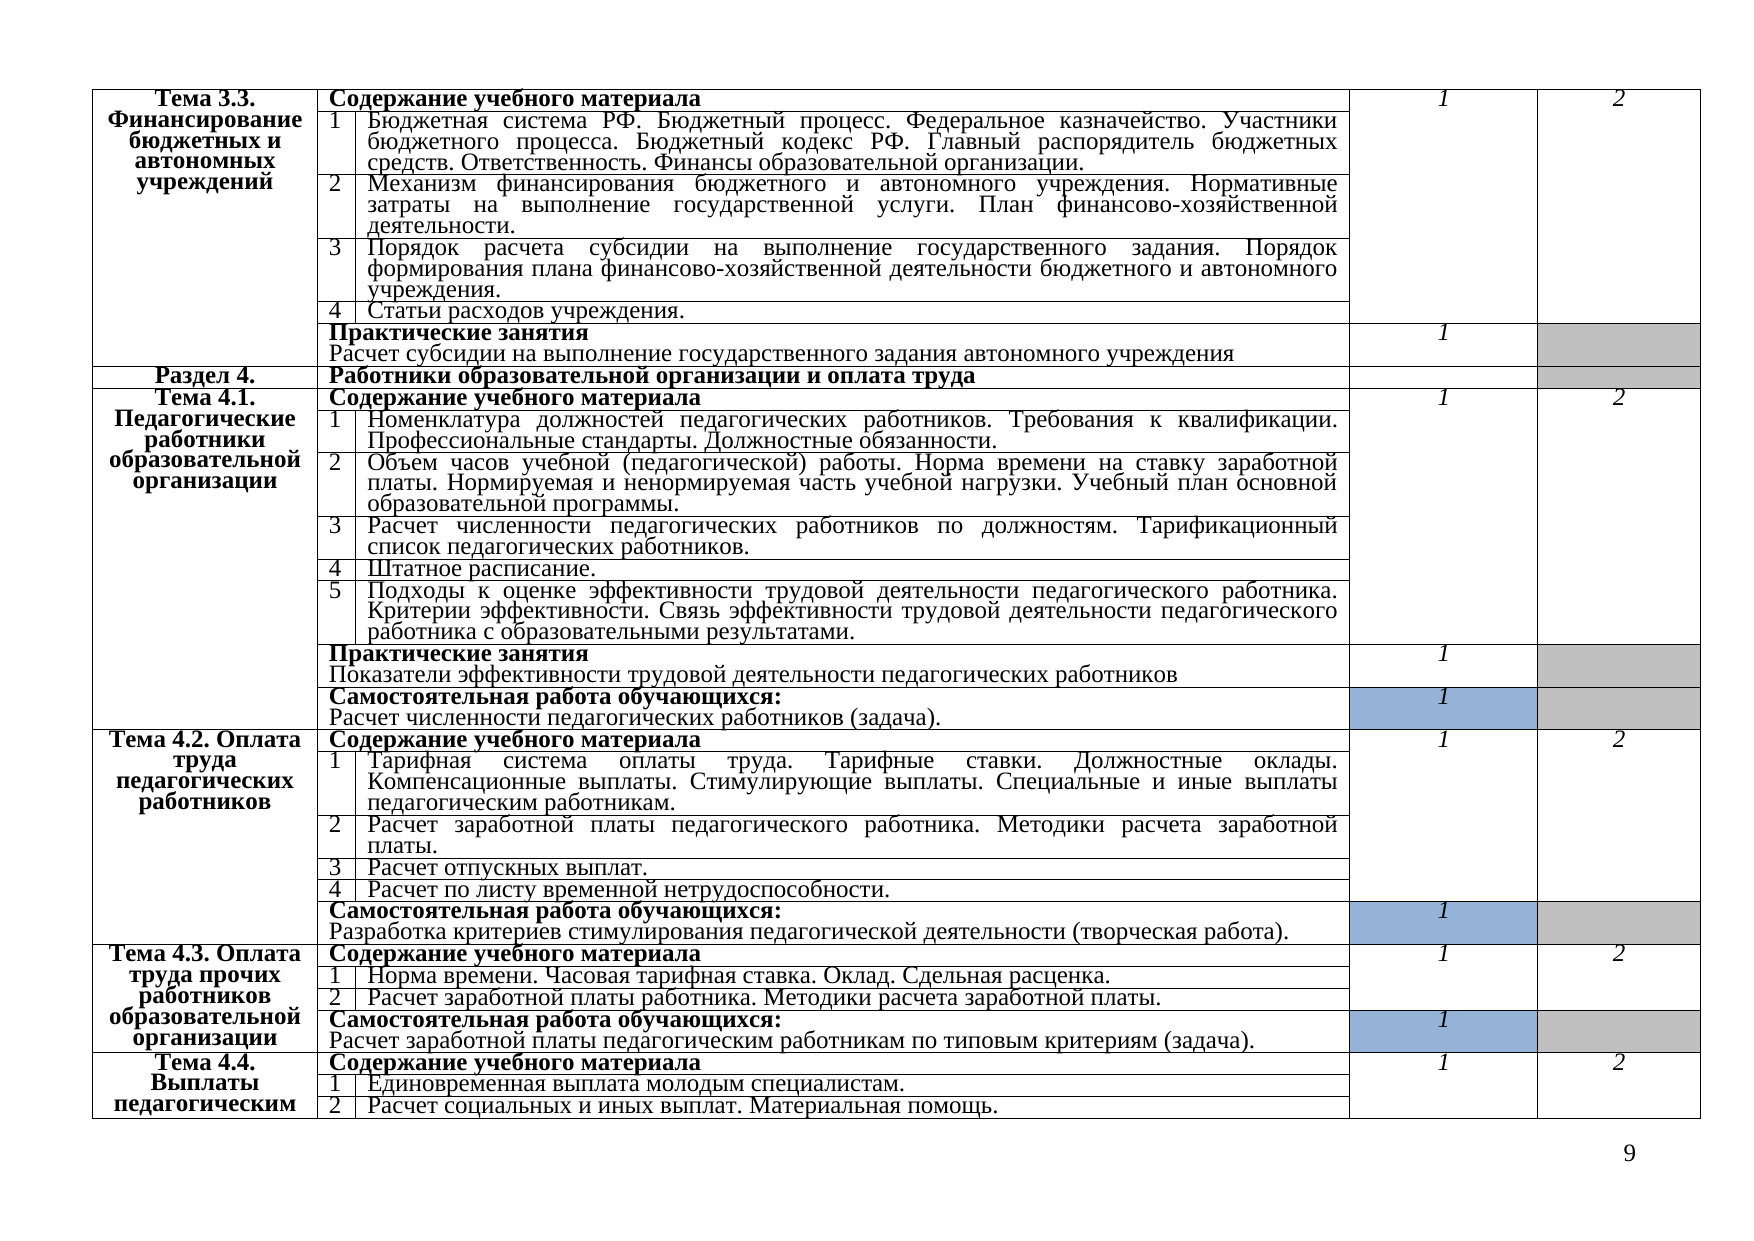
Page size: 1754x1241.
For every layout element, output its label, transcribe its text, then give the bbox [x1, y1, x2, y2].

table_cell 4 [318, 560, 355, 580]
table_cell 2 [1538, 945, 1700, 1009]
table_cell Штатное расписание. [356, 560, 1349, 580]
table_cell 4 [318, 880, 355, 901]
table_cell Тема 4.1. Педагогические работники образовательной организации [93, 389, 317, 729]
table_cell Раздел 4. [93, 367, 317, 388]
table_cell 2 [318, 816, 355, 857]
table_cell 1 [318, 112, 355, 174]
table_cell 1 [1350, 1053, 1537, 1118]
table_cell Расчет заработной платы работника. Методики расчета заработной платы. [356, 989, 1349, 1009]
table_cell 4 [318, 302, 355, 323]
table_cell 2 [1538, 1053, 1700, 1118]
table_cell Самостоятельная работа обучающихся: Расчет заработной платы педагогическим работникам по типовым критериям (задача). [318, 1011, 1349, 1052]
table_cell 1 [1350, 389, 1537, 644]
table_cell Расчет заработной платы педагогического работника. Методики расчета заработной платы. [356, 816, 1349, 857]
table_cell Работники образовательной организации и оплата труда [318, 367, 1349, 388]
table_cell Расчет отпускных выплат. [356, 859, 1349, 879]
table_cell 1 [318, 967, 355, 988]
table_cell 1 [1350, 645, 1537, 687]
table_cell [1538, 367, 1700, 388]
table_cell Расчет по листу временной нетрудоспособности. [356, 880, 1349, 901]
table_cell 2 [318, 453, 355, 516]
table_cell 1 [1350, 688, 1537, 729]
table_cell 1 [1350, 90, 1537, 323]
table_cell [1350, 367, 1537, 388]
table_cell Практические занятия Расчет субсидии на выполнение государственного задания автономного учреждения [318, 324, 1349, 366]
table_cell Тема 4.3. Оплата труда прочих работников образовательной организации [93, 945, 317, 1052]
table_cell [1538, 902, 1700, 944]
table_cell 1 [1350, 324, 1537, 366]
table_cell [1538, 645, 1700, 687]
table_cell 3 [318, 239, 355, 301]
table_cell Содержание учебного материала [318, 730, 1349, 751]
table_cell Содержание учебного материала [318, 90, 1349, 111]
table_cell Подходы к оценке эффективности трудовой деятельности педагогического работника. Критерии эффективности. Связь эффективности трудовой деятельности педагогического работника с образовательными результатами. [356, 581, 1349, 644]
table_cell 1 [1350, 945, 1537, 1009]
table_cell Норма времени. Часовая тарифная ставка. Оклад. Сдельная расценка. [356, 967, 691, 988]
table_cell Содержание учебного материала [318, 1053, 1349, 1074]
table_cell [1538, 324, 1700, 366]
table_cell 2 [318, 1097, 355, 1118]
table_cell Практические занятия Показатели эффективности трудовой деятельности педагогических работников [318, 645, 1349, 687]
table_cell Номенклатура должностей педагогических работников. Требования к квалификации. Профессиональные стандарты. Должностные обязанности. [356, 411, 1349, 452]
table_cell 1 [1350, 1011, 1537, 1052]
table_cell Тема 4.4. Выплаты педагогическим работникам [93, 1053, 317, 1118]
table_cell 1 [318, 752, 355, 815]
table_cell 1 [1350, 730, 1537, 901]
table_cell Содержание учебного материала [318, 945, 1349, 966]
table_cell [1538, 688, 1700, 729]
table_cell Самостоятельная работа обучающихся: Разработка критериев стимулирования педагогической деятельности (творческая работа). [318, 902, 1349, 944]
table_cell 2 [1538, 389, 1700, 644]
table_cell 2 [318, 175, 355, 238]
table_cell Единовременная выплата молодым специалистам. [356, 1075, 1349, 1096]
table_cell 1 [318, 411, 355, 452]
table_cell Тарифная система оплаты труда. Тарифные ставки. Должностные оклады. Компенсационные выплаты. Стимулирующие выплаты. Специальные и иные выплаты педагогическим работникам. [356, 752, 1349, 815]
table_cell Бюджетная система РФ. Бюджетный процесс. Федеральное казначейство. Участники бюджетного процесса. Бюджетный кодекс РФ. Главный распорядитель бюджетных средств. Ответственность. Финансы образовательной организации. [356, 112, 1349, 174]
table_cell 2 [318, 989, 355, 1009]
table_cell Тема 4.2. Оплата труда педагогических работников [93, 730, 317, 944]
table_cell 3 [318, 859, 355, 879]
table_cell Статьи расходов учреждения. [356, 302, 1349, 323]
table_cell Норма времени. Часовая тарифная ставка. Оклад. Сдельная расценка. [693, 967, 1349, 988]
table_cell Тема 3.3. Финансирование бюджетных и автономных учреждений [93, 90, 317, 366]
table_cell 2 [1538, 730, 1700, 901]
table_cell Самостоятельная работа обучающихся: Расчет численности педагогических работников (задача). [318, 688, 1349, 729]
table_cell Механизм финансирования бюджетного и автономного учреждения. Нормативные затраты на выполнение государственной услуги. План финансово-хозяйственной деятельности. [356, 175, 1349, 238]
table_cell 2 [1538, 90, 1700, 323]
table_cell 5 [318, 581, 355, 644]
table_cell Расчет социальных и иных выплат. Материальная помощь. [356, 1097, 1349, 1118]
table_cell Расчет численности педагогических работников по должностям. Тарификационный список педагогических работников. [356, 517, 1349, 558]
table_cell Содержание учебного материала [318, 389, 1349, 409]
table_cell 1 [1350, 902, 1537, 944]
table_cell 3 [318, 517, 355, 558]
table_cell Объем часов учебной (педагогической) работы. Норма времени на ставку заработной платы. Нормируемая и ненормируемая часть учебной нагрузки. Учебный план основной образовательной программы. [356, 453, 1349, 516]
table_cell [1538, 1011, 1700, 1052]
table_cell Порядок расчета субсидии на выполнение государственного задания. Порядок формирования плана финансово-хозяйственной деятельности бюджетного и автономного учреждения. [356, 239, 1349, 301]
table_cell 1 [318, 1075, 355, 1096]
